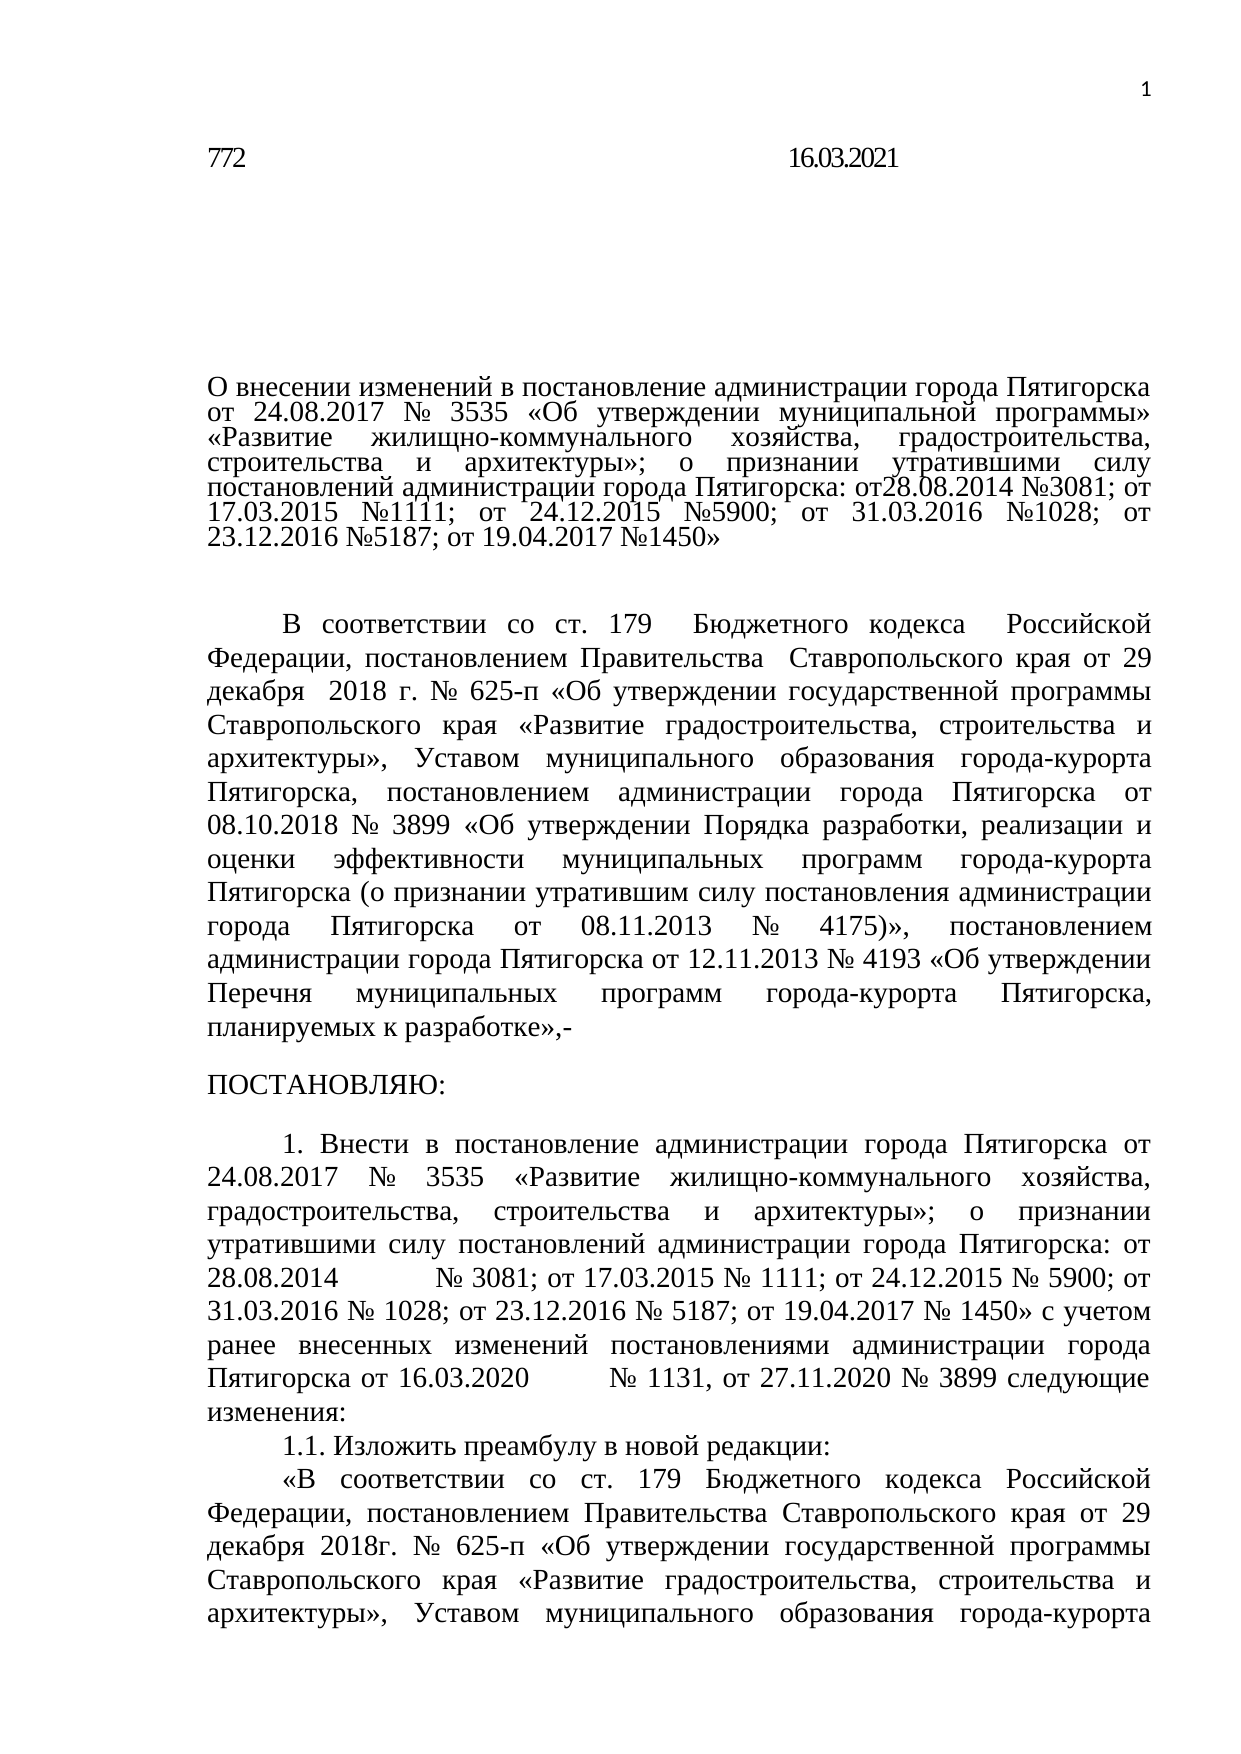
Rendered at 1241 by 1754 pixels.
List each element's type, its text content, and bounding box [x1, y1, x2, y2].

text 1.1. Изложить преамбулу в новой редакции: [207, 1428, 1152, 1461]
text 1. Внести в постановление администрации города Пятигорска от 24.08.2017 № 3535 «Развитие жилищно-коммунального хозяйства, градостроительства, строительства и архитектуры»; о признании утратившими силу постановлений администрации города Пятигорска: от 28.08.2014 № 3081; от 17.03.2015 № 1111; от 24.12.2015 № 5900; от 31.03.2016 № 1028; от 23.12.2016 № 5187; от 19.04.2017 № 1450» с учетом ранее внесенных изменений постановлениями администрации города Пятигорска от 16.03.2020 № 1131, от 27.11.2020 № 3899 следующие изменения: [207, 1126, 1152, 1428]
text В соответствии со ст. 179 Бюджетного кодекса Российской Федерации, постановлением Правительства Ставропольского края от 29 декабря 2018 г. № 625-п «Об утверждении государственной программы Ставропольского края «Развитие градостроительства, строительства и архитектуры», Уставом муниципального образования города-курорта Пятигорска, постановлением администрации города Пятигорска от 08.10.2018 № 3899 «Об утверждении Порядка разработки, реализации и оценки эффективности муниципальных программ города-курорта Пятигорска (о признании утратившим силу постановления администрации города Пятигорска от 08.11.2013 № 4175)», постановлением администрации города Пятигорска от 12.11.2013 № 4193 «Об утверждении Перечня муниципальных программ города-курорта Пятигорска, планируемых к разработке»,- [207, 606, 1152, 1042]
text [207, 1461, 1152, 1629]
text 772 16.03.2021 [207, 148, 1152, 173]
text О внесении изменений в постановление администрации города Пятигорска от 24.08.2017 № 3535 «Об утверждении муниципальной программы» «Развитие жилищно-коммунального хозяйства, градостроительства, строительства и архитектуры»; о признании утратившими силу постановлений администрации города Пятигорска: от28.08.2014 №3081; от 17.03.2015 №1111; от 24.12.2015 №5900; от 31.03.2016 №1028; от 23.12.2016 №5187; от 19.04.2017 №1450» [207, 377, 1152, 552]
text ПОСТАНОВЛЯЮ: [207, 1067, 1152, 1101]
